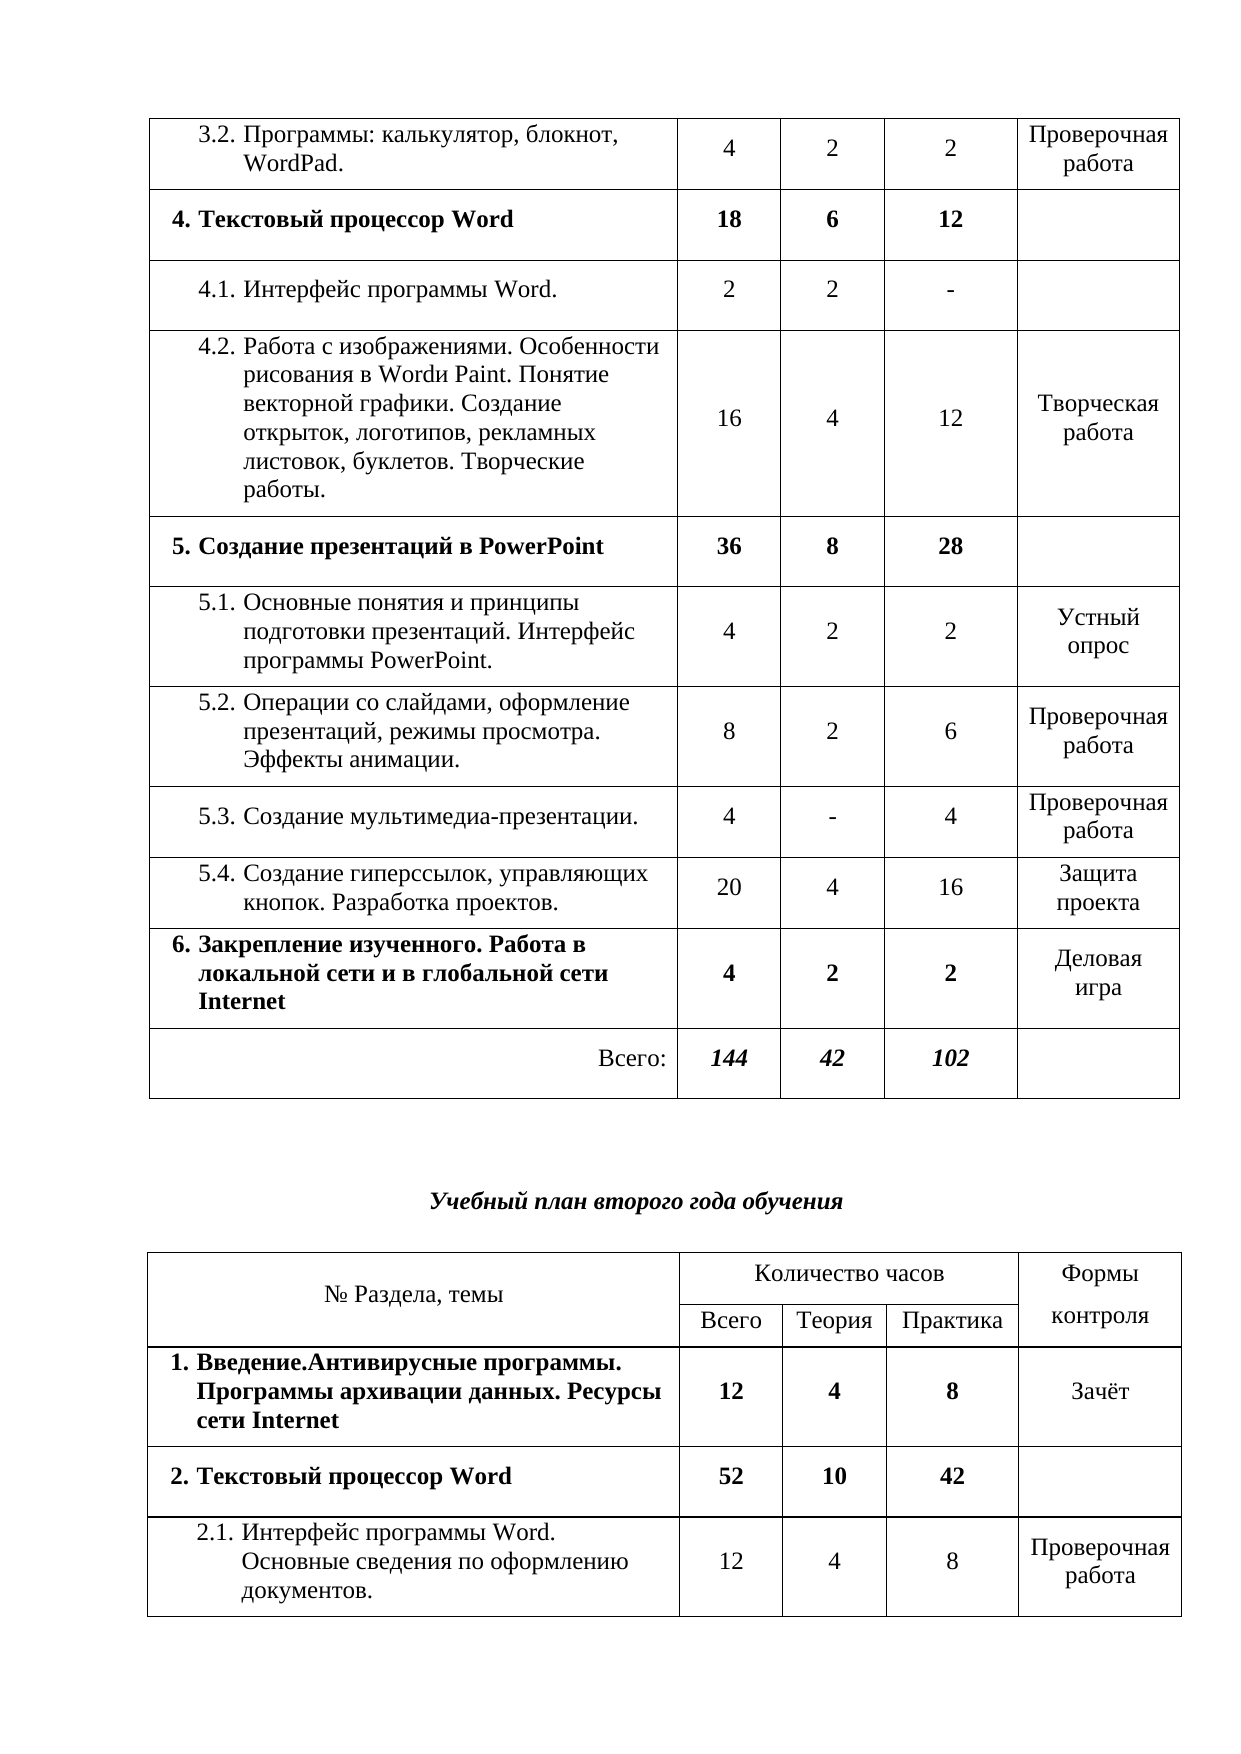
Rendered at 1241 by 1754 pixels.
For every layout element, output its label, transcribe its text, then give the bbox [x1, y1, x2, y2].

table_cell Проверочная работа [1018, 119, 1179, 189]
table_cell 4 [783, 1348, 886, 1446]
table_cell Введение.Антивирусные программы. Программы архивации данных. Ресурсы сети Internet [148, 1348, 679, 1446]
table_cell 2 [885, 119, 1017, 189]
table_cell 4 [783, 1518, 886, 1616]
table_cell Интерфейс программы Word. Основные сведения по оформлению документов. [148, 1518, 679, 1616]
table_cell Практика [887, 1305, 1018, 1346]
table_cell 8 [781, 517, 884, 586]
table_cell 36 [678, 517, 780, 586]
table_cell 20 [678, 858, 780, 928]
table_cell 2 [781, 687, 884, 786]
table_cell Текстовый процессор Word [148, 1447, 679, 1516]
table_cell 4 [678, 119, 780, 189]
table_cell 16 [678, 331, 780, 516]
table_cell 2 [781, 119, 884, 189]
table_cell 12 [885, 331, 1017, 516]
text Учебный план второго года обучения [121, 1186, 1152, 1215]
table_cell 10 [783, 1447, 886, 1516]
table_cell - [781, 787, 884, 857]
table_cell 42 [781, 1029, 884, 1098]
table_cell 18 [678, 190, 780, 259]
table_cell 4 [885, 787, 1017, 857]
table_cell 2 [678, 261, 780, 330]
table_cell Деловая игра [1018, 929, 1179, 1028]
table_cell 2 [781, 929, 884, 1028]
table_cell 8 [887, 1348, 1018, 1446]
table_cell 144 [678, 1029, 780, 1098]
table_cell Защита проекта [1018, 858, 1179, 928]
table_cell 12 [680, 1348, 782, 1446]
table_cell 12 [680, 1518, 782, 1616]
table_cell 4 [781, 858, 884, 928]
table_cell [1019, 1447, 1181, 1516]
table_cell 4 [678, 929, 780, 1028]
table_cell 2 [781, 587, 884, 686]
table_cell 6 [885, 687, 1017, 786]
table_cell Теория [783, 1305, 886, 1346]
table_cell [1018, 190, 1179, 259]
table_cell Проверочная работа [1018, 787, 1179, 857]
table_cell - [885, 261, 1017, 330]
table_cell [1018, 517, 1179, 586]
table_cell 28 [885, 517, 1017, 586]
table_cell Всего: [150, 1029, 677, 1098]
table_cell 8 [887, 1518, 1018, 1616]
table_cell Основные понятия и принципы подготовки презентаций. Интерфейс программы PowerPoint. [150, 587, 677, 686]
table_cell 4 [678, 587, 780, 686]
table_cell Создание презентаций в PowerPoint [150, 517, 677, 586]
table_cell Текстовый процессор Word [150, 190, 677, 259]
table_cell Создание гиперссылок, управляющих кнопок. Разработка проектов. [150, 858, 677, 928]
table_header № Раздела, темы [148, 1253, 679, 1346]
table_cell 16 [885, 858, 1017, 928]
table_cell Создание мультимедиа-презентации. [150, 787, 677, 857]
table_cell 8 [678, 687, 780, 786]
table_cell 102 [885, 1029, 1017, 1098]
table_cell [1018, 1029, 1179, 1098]
table_cell 12 [885, 190, 1017, 259]
table_cell Проверочная работа [1019, 1518, 1181, 1616]
table_cell 42 [887, 1447, 1018, 1516]
table_cell 6 [781, 190, 884, 259]
table_header Количество часов [680, 1253, 1018, 1304]
table_cell Интерфейс программы Word. [150, 261, 677, 330]
table_cell [1018, 261, 1179, 330]
table_cell 2 [781, 261, 884, 330]
table_cell 2 [885, 929, 1017, 1028]
table_cell Работа с изображениями. Особенности рисования в Wordи Paint. Понятие векторной графики. Создание открыток, логотипов, рекламных листовок, буклетов. Творческие работы. [150, 331, 677, 516]
table_header Формы контроля [1019, 1253, 1181, 1346]
table_cell Операции со слайдами, оформление презентаций, режимы просмотра. Эффекты анимации. [150, 687, 677, 786]
table_cell Закрепление изученного. Работа в локальной сети и в глобальной сети Internet [150, 929, 677, 1028]
table_cell 2 [885, 587, 1017, 686]
table_cell Программы: калькулятор, блокнот, WordPad. [150, 119, 677, 189]
table_cell Творческая работа [1018, 331, 1179, 516]
table_cell Проверочная работа [1018, 687, 1179, 786]
table_cell Всего [680, 1305, 782, 1346]
table_cell Зачёт [1019, 1348, 1181, 1446]
table_cell 4 [678, 787, 780, 857]
table_cell Устный опрос [1018, 587, 1179, 686]
table_cell 52 [680, 1447, 782, 1516]
table_cell 4 [781, 331, 884, 516]
